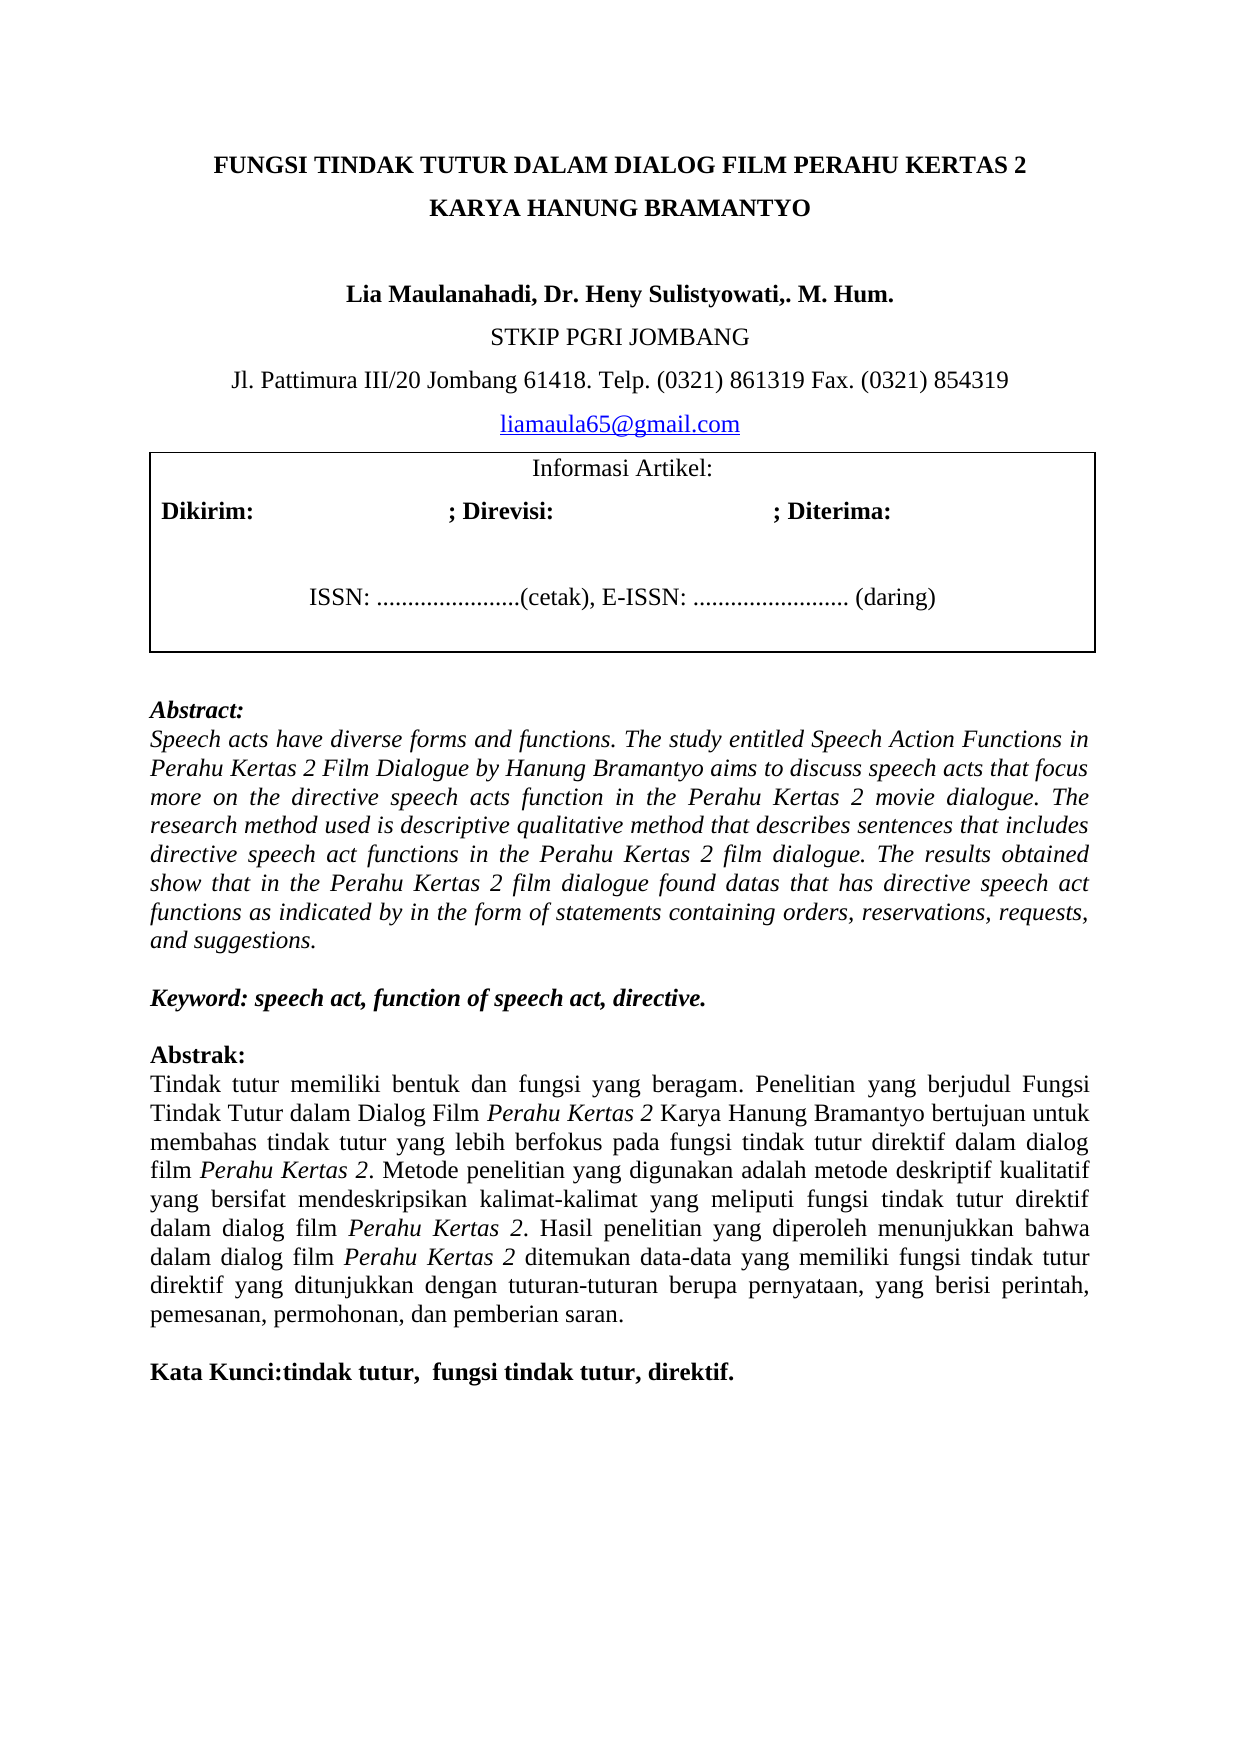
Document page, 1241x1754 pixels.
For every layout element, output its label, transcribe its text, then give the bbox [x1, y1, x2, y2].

text Jl. Pattimura III/20 Jombang 61418. Telp. (0321) 861319 Fax. (0321) 854319 [150, 366, 1090, 394]
text Tindak tutur memiliki bentuk dan fungsi yang beragam. Penelitian yang berjudul Fungsi Tindak Tutur dalam Dialog Film Perahu Kertas 2 Karya Hanung Bramantyo bertujuan untuk membahas tindak tutur yang lebih berfokus pada fungsi tindak tutur direktif dalam dialog film Perahu Kertas 2. Metode penelitian yang digunakan adalah metode deskriptif kualitatif yang bersifat mendeskripsikan kalimat-kalimat yang meliputi fungsi tindak tutur direktif dalam dialog film Perahu Kertas 2. Hasil penelitian yang diperoleh menunjukkan bahwa dalam dialog film Perahu Kertas 2 ditemukan data-data yang memiliki fungsi tindak tutur direktif yang ditunjukkan dengan tuturan-tuturan berupa pernyataan, yang berisi perintah, pemesanan, permohonan, dan pemberian saran. [150, 1069, 1090, 1328]
text FUNGSI TINDAK TUTUR DALAM DIALOG FILM PERAHU KERTAS 2 [150, 150, 1090, 179]
text STKIP PGRI JOMBANG [150, 322, 1090, 351]
text Lia Maulanahadi, Dr. Heny Sulistyowati,. M. Hum. [150, 279, 1090, 308]
text Keyword: speech act, function of speech act, directive. [150, 983, 1090, 1012]
table_header Informasi Artikel: Dikirim: ; Direvisi: ; Diterima: ISSN: .......................(cetak), E-ISSN: ......................... (daring) [151, 453, 1094, 651]
text Speech acts have diverse forms and functions. The study entitled Speech Action Functions in Perahu Kertas 2 Film Dialogue by Hanung Bramantyo aims to discuss speech acts that focus more on the directive speech acts function in the Perahu Kertas 2 movie dialogue. The research method used is descriptive qualitative method that describes sentences that includes directive speech act functions in the Perahu Kertas 2 film dialogue. The results obtained show that in the Perahu Kertas 2 film dialogue found datas that has directive speech act functions as indicated by in the form of statements containing orders, reservations, requests, and suggestions. [150, 724, 1090, 954]
text KARYA HANUNG BRAMANTYO [150, 193, 1090, 222]
text Kata Kunci:tindak tutur, fungsi tindak tutur, direktif. [150, 1357, 1090, 1386]
text liamaula65@gmail.com [150, 409, 1090, 437]
text Abstrak: [150, 1041, 1090, 1069]
text Abstract: [150, 696, 1090, 724]
